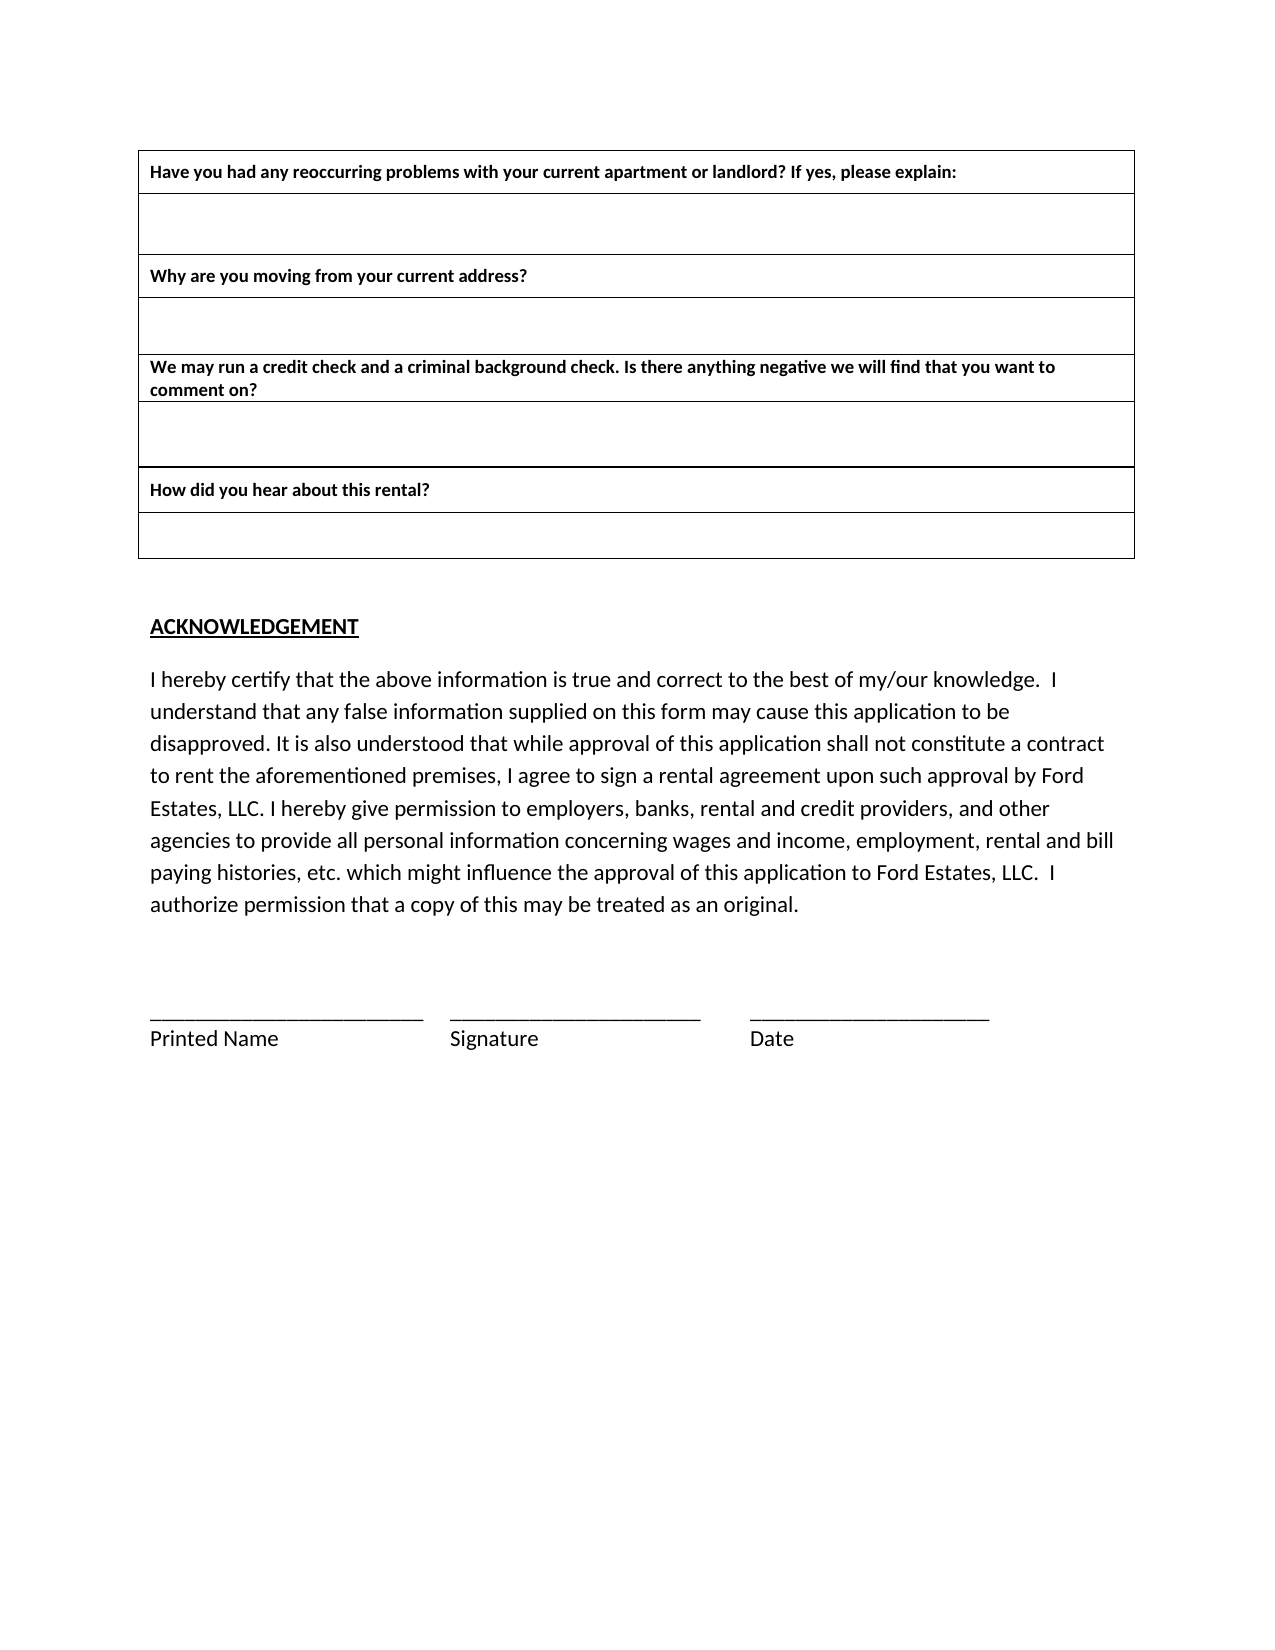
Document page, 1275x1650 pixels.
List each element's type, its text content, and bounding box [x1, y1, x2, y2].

table_cell Have you had any reoccurring problems with your current apartment or landlord? If yes, please explain: [139, 151, 1134, 193]
table_cell [139, 513, 1134, 558]
text Printed Name Signature Date [150, 1024, 1125, 1052]
table_cell Why are you moving from your current address? [139, 255, 1134, 297]
text ________________________ ______________________ _____________________ [150, 996, 1125, 1024]
table_cell We may run a credit check and a criminal background check. Is there anything negative we will find that you want to comment on? [139, 355, 1134, 401]
table_cell [139, 194, 1134, 254]
text ACKNOWLEDGEMENT [150, 612, 1125, 640]
table_cell [139, 298, 1134, 354]
text I hereby certify that the above information is true and correct to the best of my/our knowledge. I understand that any false information supplied on this form may cause this application to be disapproved. It is also understood that while approval of this application shall not constitute a contract to rent the aforementioned premises, I agree to sign a rental agreement upon such approval by Ford Estates, LLC. I hereby give permission to employers, banks, rental and credit providers, and other agencies to provide all personal information concerning wages and income, employment, rental and bill paying histories, etc. which might influence the approval of this application to Ford Estates, LLC. I authorize permission that a copy of this may be treated as an original. [150, 665, 1125, 918]
table_cell How did you hear about this rental? [139, 468, 1134, 512]
table_cell [139, 402, 1134, 466]
